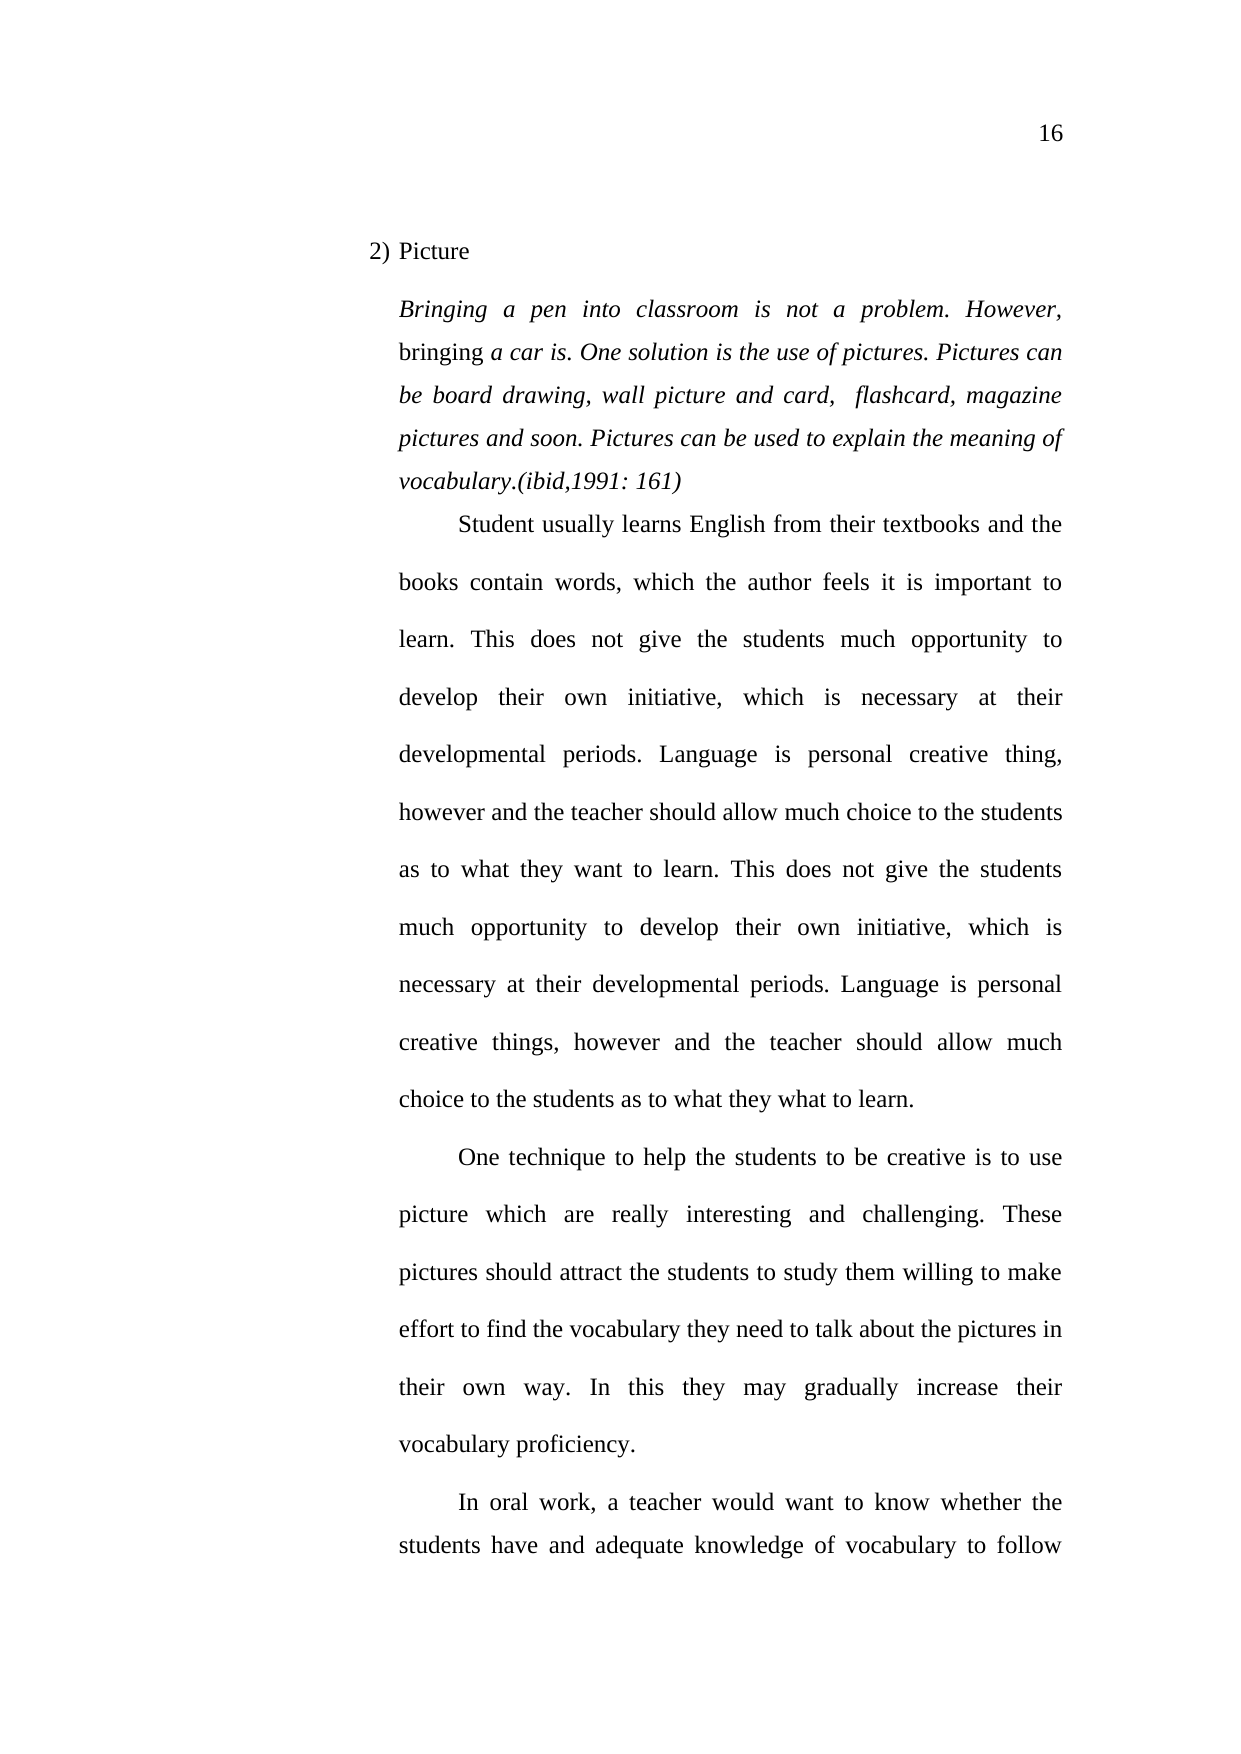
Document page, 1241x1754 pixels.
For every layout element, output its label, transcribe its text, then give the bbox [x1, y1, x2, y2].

list One technique to help the students to be creative is to use picture which are really interesting and challenging. These pictures should attract the students to study them willing to make effort to find the vocabulary they need to talk about the pictures in their own way. In this they may gradually increase their vocabulary proficiency. [399, 1142, 1063, 1458]
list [399, 1487, 1063, 1559]
list Bringing a pen into classroom is not a problem. However, bringing a car is. One solution is the use of pictures. Pictures can be board drawing, wall picture and card, flashcard, magazine pictures and soon. Pictures can be used to explain the meaning of vocabulary.(ibid,1991: 161) [399, 294, 1063, 495]
list Picture [369, 236, 1063, 265]
list Student usually learns English from their textbooks and the books contain words, which the author feels it is important to learn. This does not give the students much opportunity to develop their own initiative, which is necessary at their developmental periods. Language is personal creative thing, however and the teacher should allow much choice to the students as to what they want to learn. This does not give the students much opportunity to develop their own initiative, which is necessary at their developmental periods. Language is personal creative things, however and the teacher should allow much choice to the students as to what they what to learn. [399, 509, 1063, 1113]
